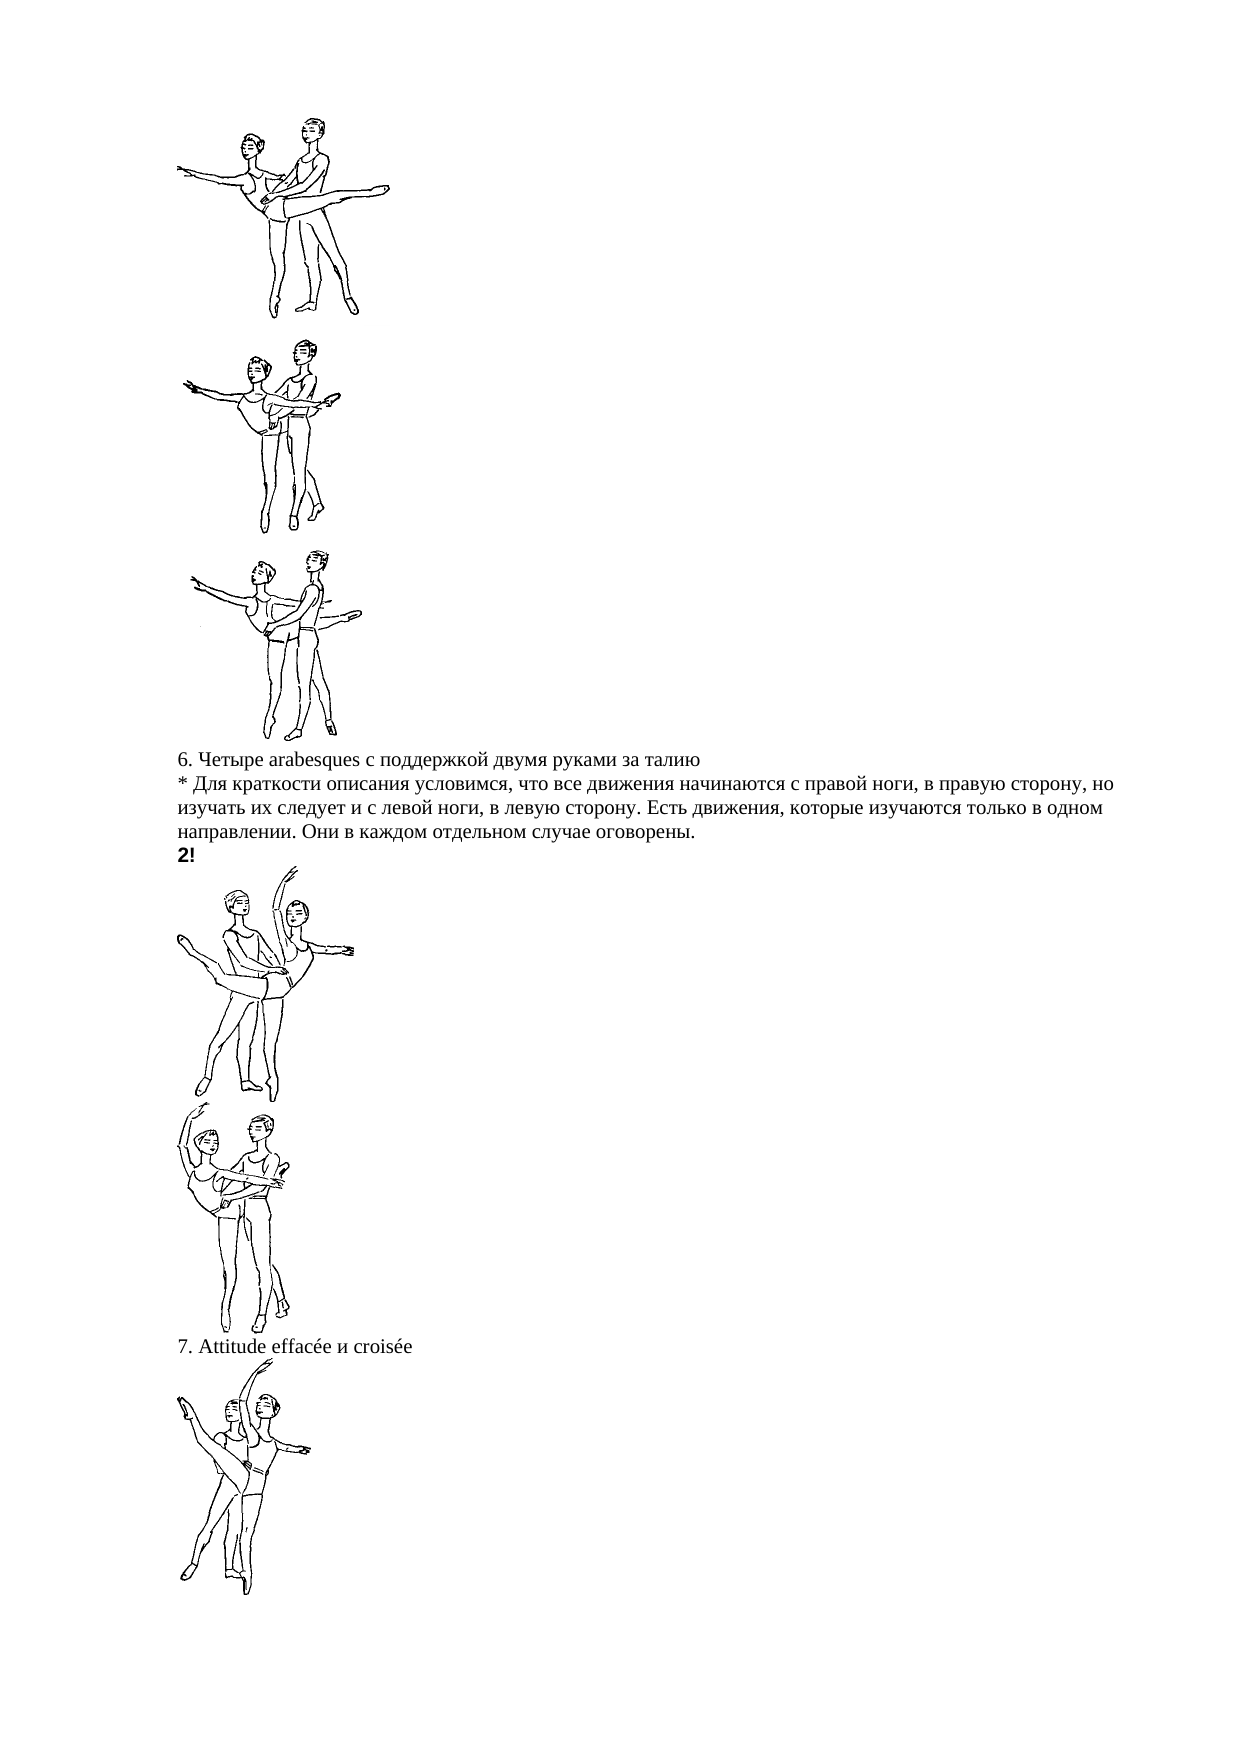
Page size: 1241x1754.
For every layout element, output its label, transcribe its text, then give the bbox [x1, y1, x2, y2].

picture [177, 1358, 311, 1595]
picture [177, 866, 354, 1334]
picture [177, 118, 396, 747]
text * Для краткости описания условимся, что все движения начинаются с правой ноги, в правую сторону, но изучать их следует и с левой ноги, в левую сторону. Есть движения, которые изучаются только в одном направлении. Они в каждом отдельном случае оговорены. [177, 771, 1152, 843]
text 2! [177, 843, 1152, 867]
text 7. Attitude effacée и croisée [177, 1334, 1152, 1358]
text 6. Четыре arabesques с поддержкой двумя руками за талию [177, 747, 1152, 771]
